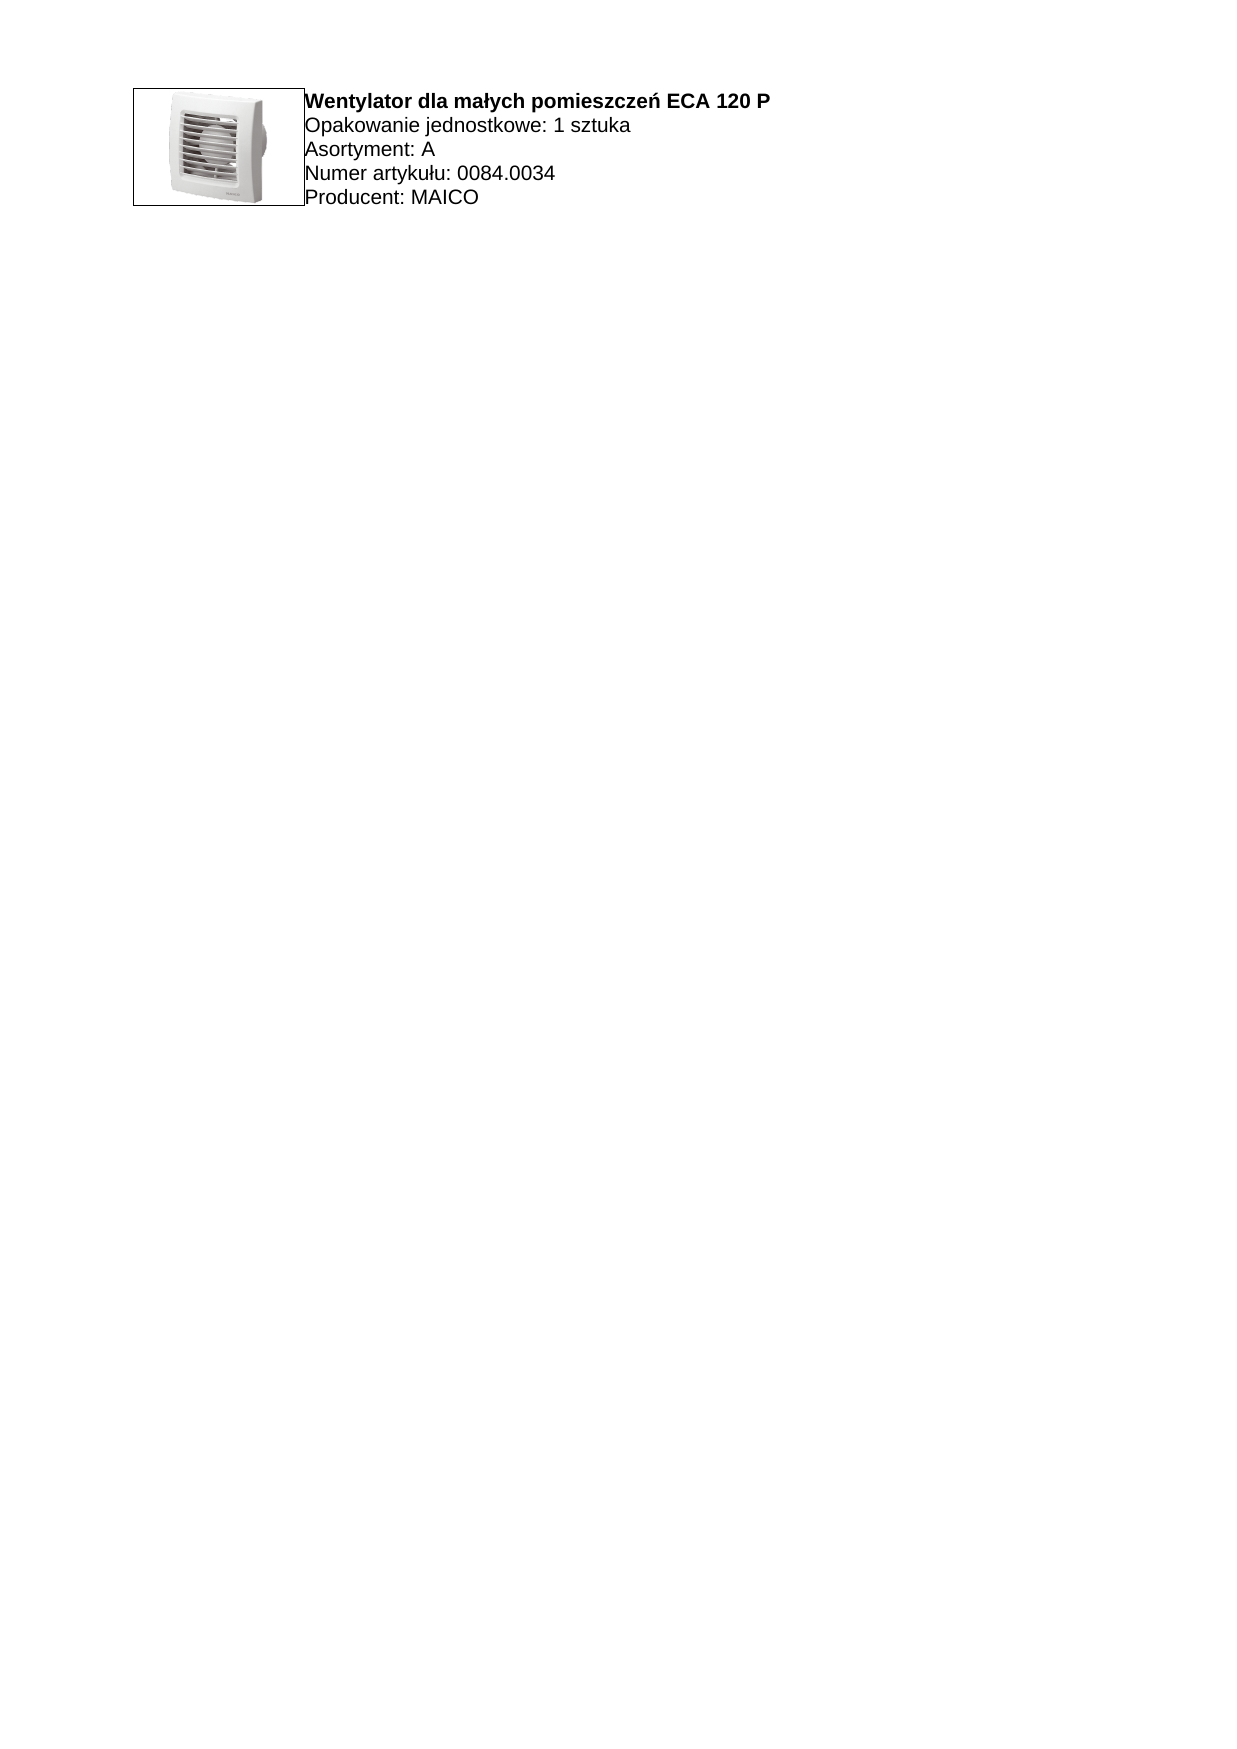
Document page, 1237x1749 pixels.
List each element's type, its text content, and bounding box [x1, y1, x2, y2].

picture [134, 89, 304, 205]
text Wentylator dla małych pomieszczeń ECA 120 POpakowanie jednostkowe: 1 sztukaAsortyment: A Numer artykułu: 0084.0034Producent: MAICO [133, 89, 1148, 208]
